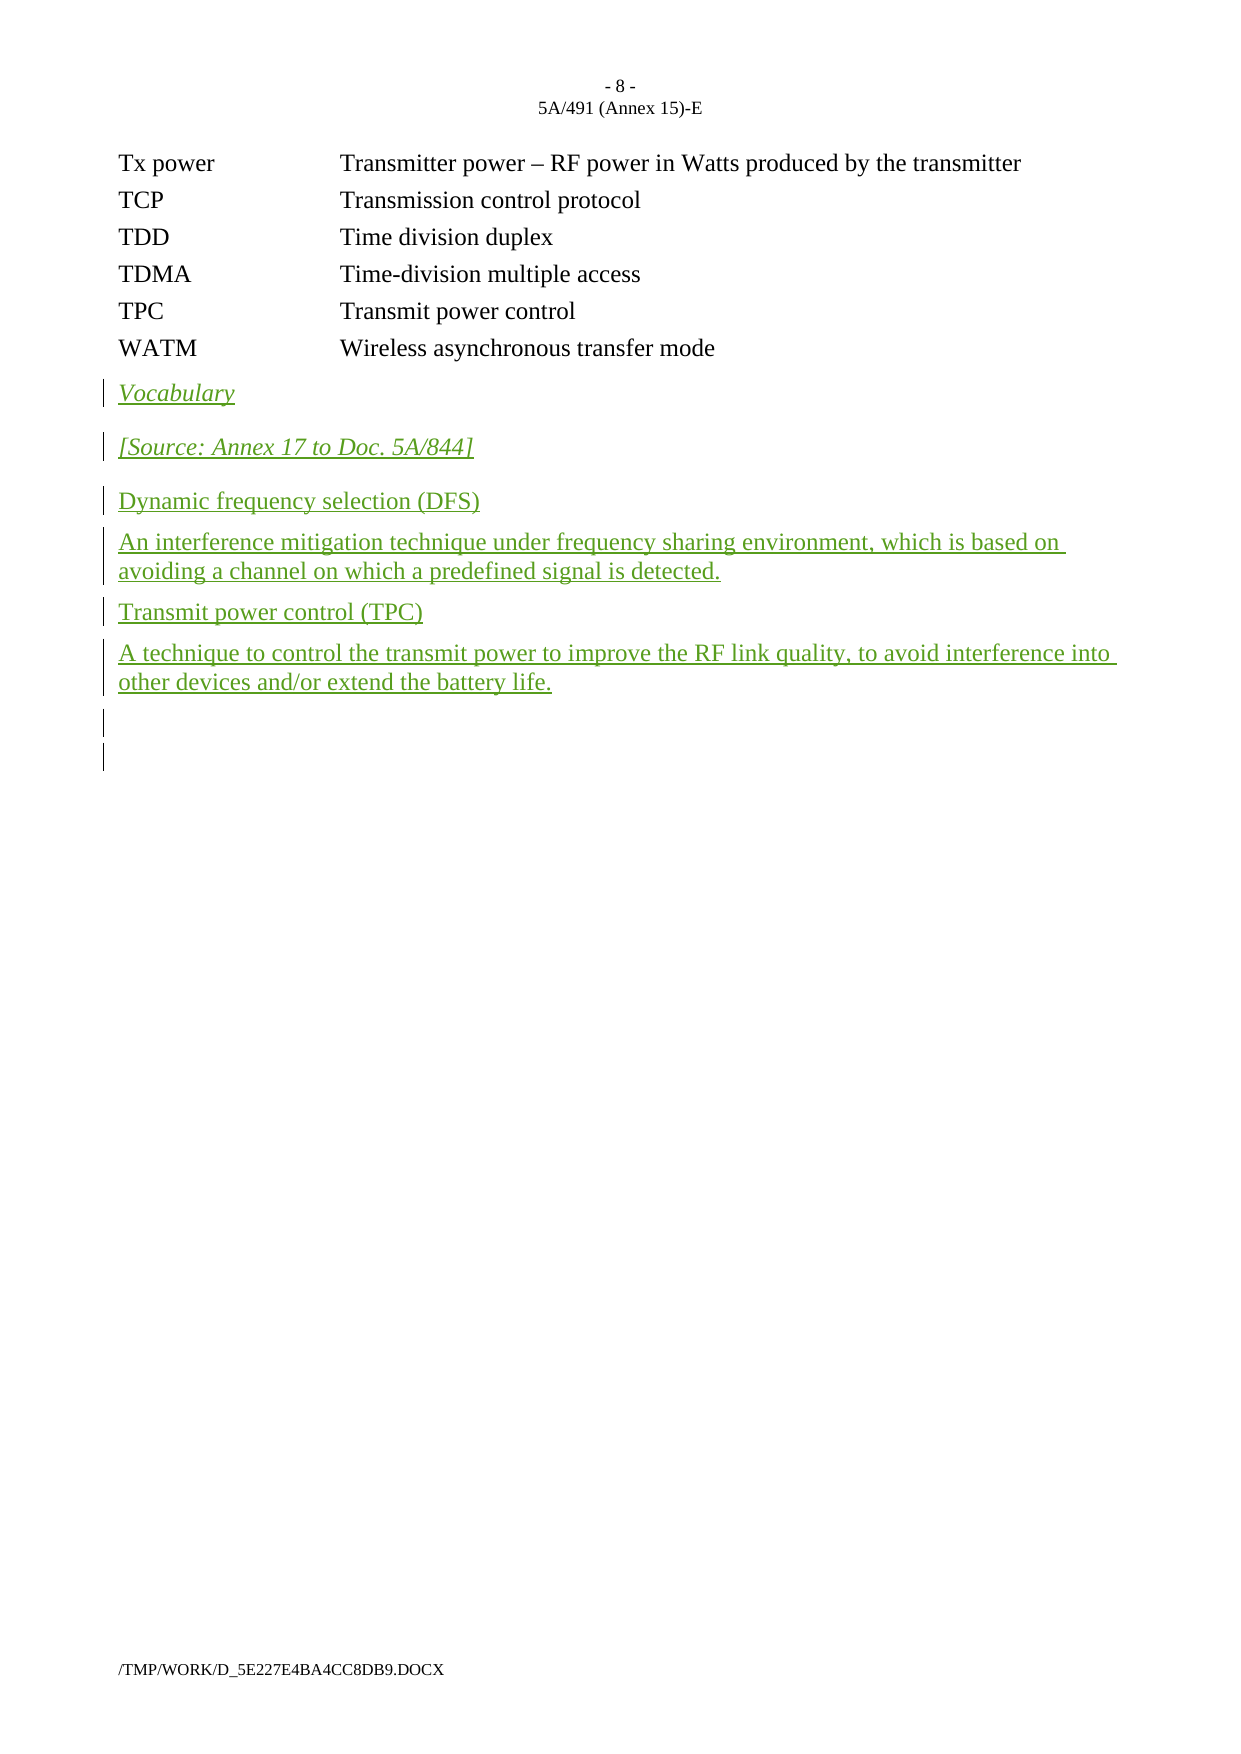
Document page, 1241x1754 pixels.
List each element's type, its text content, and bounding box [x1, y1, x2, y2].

text TPC Transmit power control [118, 296, 1122, 325]
text TDD Time division duplex [118, 222, 1122, 251]
text WATM Wireless asynchronous transfer mode [118, 333, 1122, 362]
text TDMA Time-division multiple access [118, 259, 1122, 288]
text TCP Transmission control protocol [118, 185, 1122, 213]
text Tx power Transmitter power – RF power in Watts produced by the transmitter [118, 148, 1122, 176]
